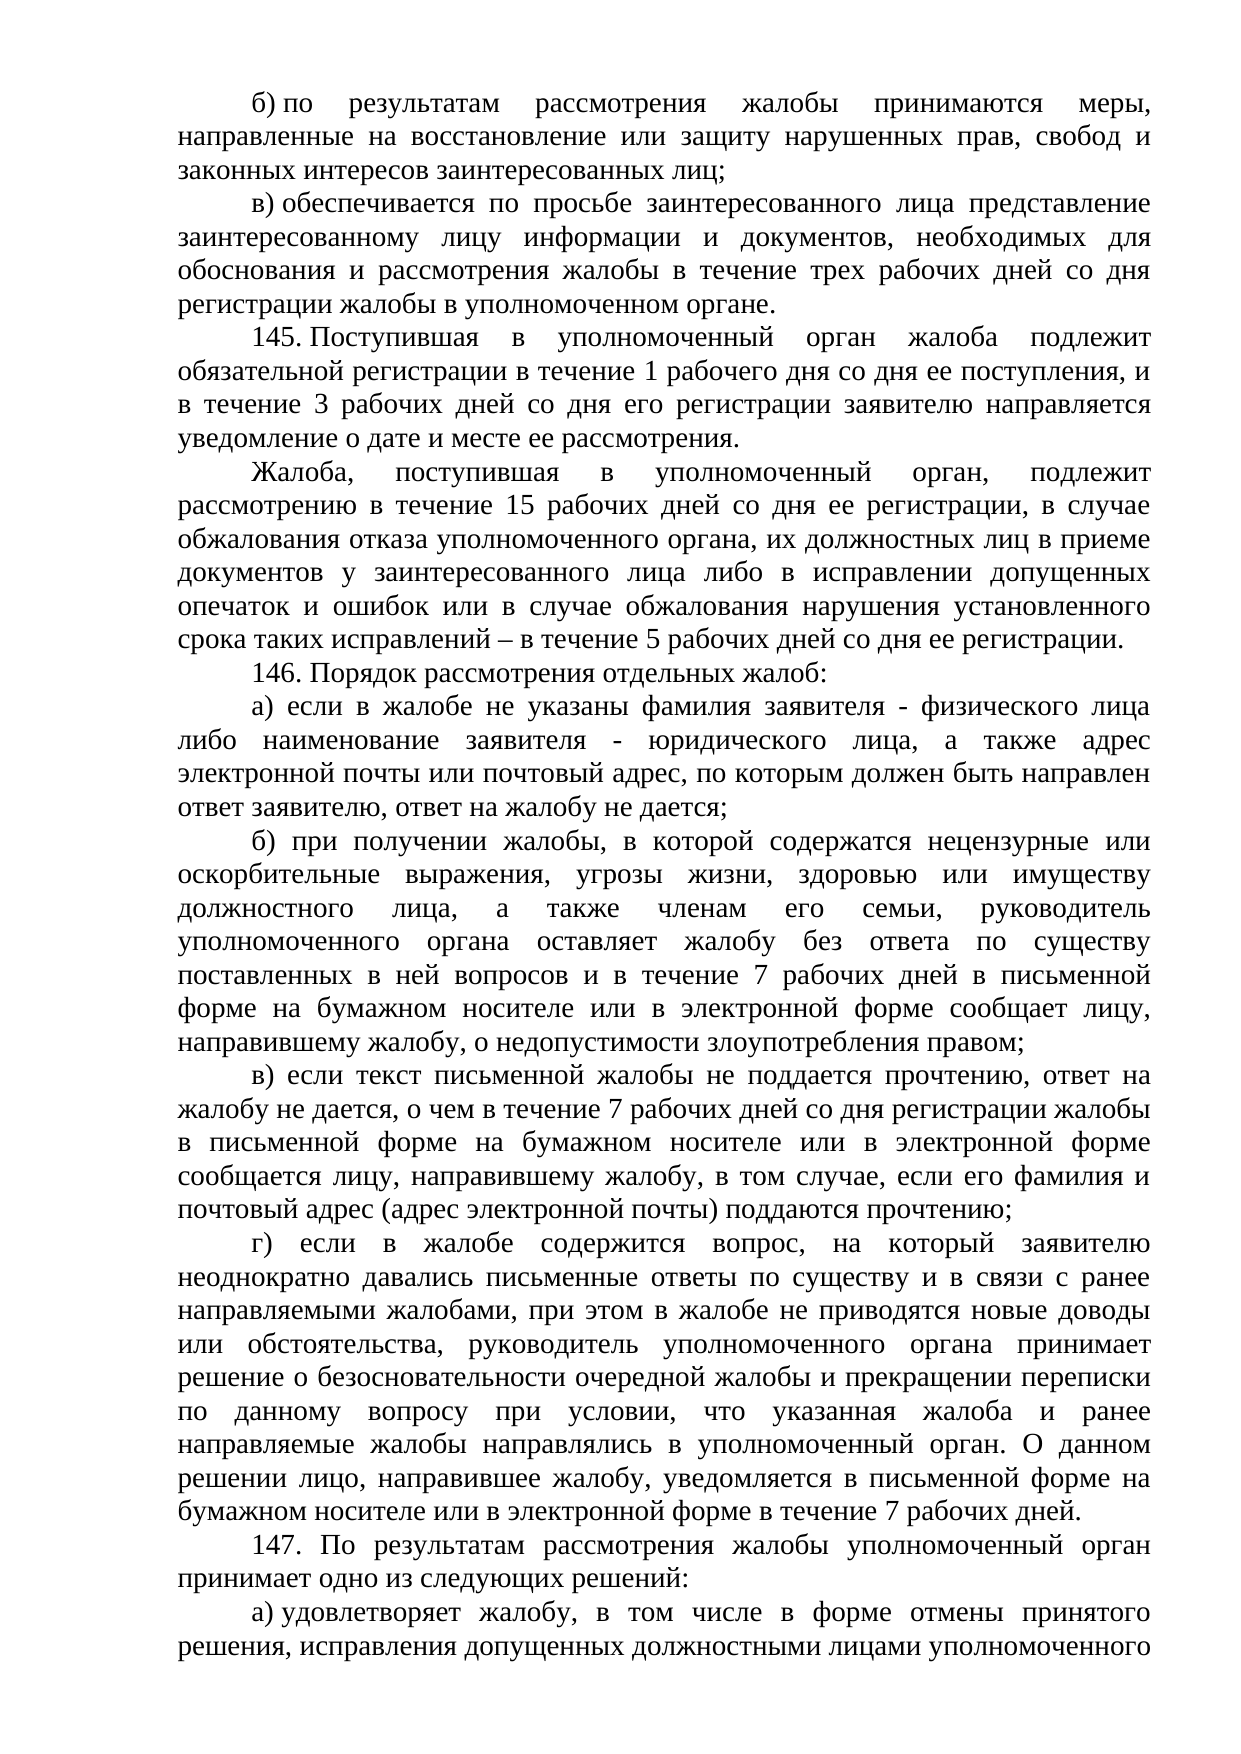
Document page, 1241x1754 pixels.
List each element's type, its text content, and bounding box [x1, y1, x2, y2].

text в) если текст письменной жалобы не поддается прочтению, ответ на жалобу не дается, о чем в течение 7 рабочих дней со дня регистрации жалобы в письменной форме на бумажном носителе или в электронной форме сообщается лицу, направившему жалобу, в том случае, если его фамилия и почтовый адрес (адрес электронной почты) поддаются прочтению; [177, 1057, 1152, 1225]
text г) если в жалобе содержится вопрос, на который заявителю неоднократно давались письменные ответы по существу и в связи с ранее направляемыми жалобами, при этом в жалобе не приводятся новые доводы или обстоятельства, руководитель уполномоченного органа принимает решение о безосновательности очередной жалобы и прекращении переписки по данному вопросу при условии, что указанная жалоба и ранее направляемые жалобы направлялись в уполномоченный орган. О данном решении лицо, направившее жалобу, уведомляется в письменной форме на бумажном носителе или в электронной форме в течение 7 рабочих дней. [177, 1225, 1152, 1527]
text б) при получении жалобы, в которой содержатся нецензурные или оскорбительные выражения, угрозы жизни, здоровью или имуществу должностного лица, а также членам его семьи, руководитель уполномоченного органа оставляет жалобу без ответа по существу поставленных в ней вопросов и в течение 7 рабочих дней в письменной форме на бумажном носителе или в электронной форме сообщает лицу, направившему жалобу, о недопустимости злоупотребления правом; [177, 823, 1152, 1057]
text Жалоба, поступившая в уполномоченный орган, подлежит рассмотрению в течение 15 рабочих дней со дня ее регистрации, в случае обжалования отказа уполномоченного органа, их должностных лиц в приеме документов у заинтересованного лица либо в исправлении допущенных опечаток и ошибок или в случае обжалования нарушения установленного срока таких исправлений – в течение 5 рабочих дней со дня ее регистрации. [177, 454, 1152, 655]
text 147. По результатам рассмотрения жалобы уполномоченный орган принимает одно из следующих решений: [177, 1527, 1152, 1594]
text а) если в жалобе не указаны фамилия заявителя - физического лица либо наименование заявителя - юридического лица, а также адрес электронной почты или почтовый адрес, по которым должен быть направлен ответ заявителю, ответ на жалобу не дается; [177, 688, 1152, 823]
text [177, 1594, 1152, 1661]
text б) по результатам рассмотрения жалобы принимаются меры, направленные на восстановление или защиту нарушенных прав, свобод и законных интересов заинтересованных лиц; [177, 85, 1152, 185]
text 146. Порядок рассмотрения отдельных жалоб: [177, 655, 1152, 688]
text в) обеспечивается по просьбе заинтересованного лица представление заинтересованному лицу информации и документов, необходимых для обоснования и рассмотрения жалобы в течение трех рабочих дней со дня регистрации жалобы в уполномоченном органе. [177, 185, 1152, 319]
text 145. Поступившая в уполномоченный орган жалоба подлежит обязательной регистрации в течение 1 рабочего дня со дня ее поступления, и в течение 3 рабочих дней со дня его регистрации заявителю направляется уведомление о дате и месте ее рассмотрения. [177, 319, 1152, 454]
